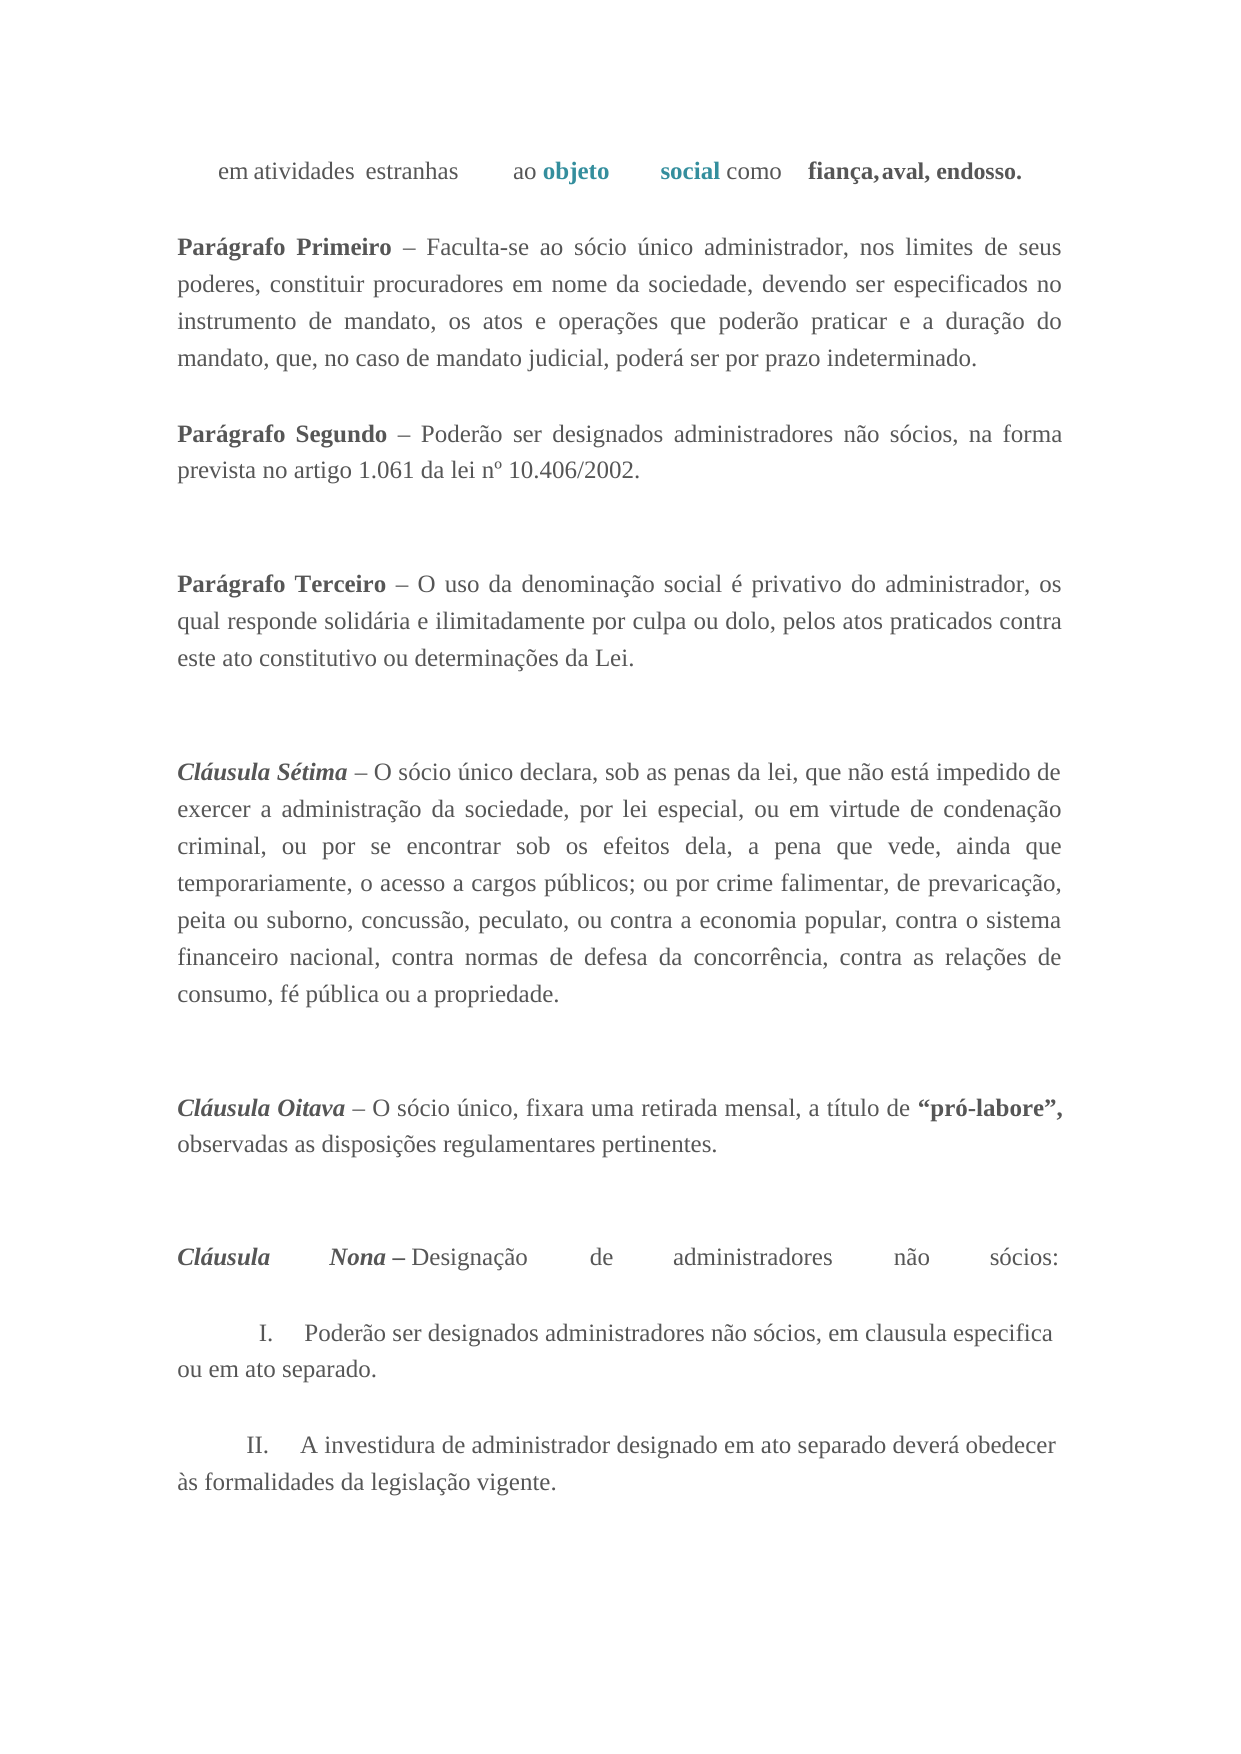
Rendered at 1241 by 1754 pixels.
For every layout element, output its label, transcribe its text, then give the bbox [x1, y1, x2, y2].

text Parágrafo Terceiro – O uso da denominação social é privativo do administrador, os qual responde solidária e ilimitadamente por culpa ou dolo, pelos atos praticados contra este ato constitutivo ou determinações da Lei. [177, 569, 1063, 671]
text em atividades estranhas ao objeto social como fiança, aval, endosso. [150, 156, 1090, 185]
text Parágrafo Segundo – Poderão ser designados administradores não sócios, na forma prevista no artigo 1.061 da lei nº 10.406/2002. [177, 419, 1063, 484]
list Poderão ser designados administradores não sócios, em clausula especifica ou em ato separado. [177, 1318, 1063, 1383]
list A investidura de administrador designado em ato separado deverá obedecer às formalidades da legislação vigente. [177, 1431, 1063, 1495]
text Cláusula Sétima – O sócio único declara, sob as penas da lei, que não está impedido de exercer a administração da sociedade, por lei especial, ou em virtude de condenação criminal, ou por se encontrar sob os efeitos dela, a pena que vede, ainda que temporariamente, o acesso a cargos públicos; ou por crime falimentar, de prevaricação, peita ou suborno, concussão, peculato, ou contra a economia popular, contra o sistema financeiro nacional, contra normas de defesa da concorrência, contra as relações de consumo, fé pública ou a propriedade. [177, 757, 1063, 1008]
text Parágrafo Primeiro – Faculta-se ao sócio único administrador, nos limites de seus poderes, constituir procuradores em nome da sociedade, devendo ser especificados no instrumento de mandato, os atos e operações que poderão praticar e a duração do mandato, que, no caso de mandato judicial, poderá ser por prazo indeterminado. [177, 232, 1063, 372]
text Cláusula Nona – Designação de administradores não sócios: [177, 1242, 1090, 1271]
text Cláusula Oitava – O sócio único, fixara uma retirada mensal, a título de “pró-labore”, observadas as disposições regulamentares pertinentes. [177, 1093, 1063, 1158]
